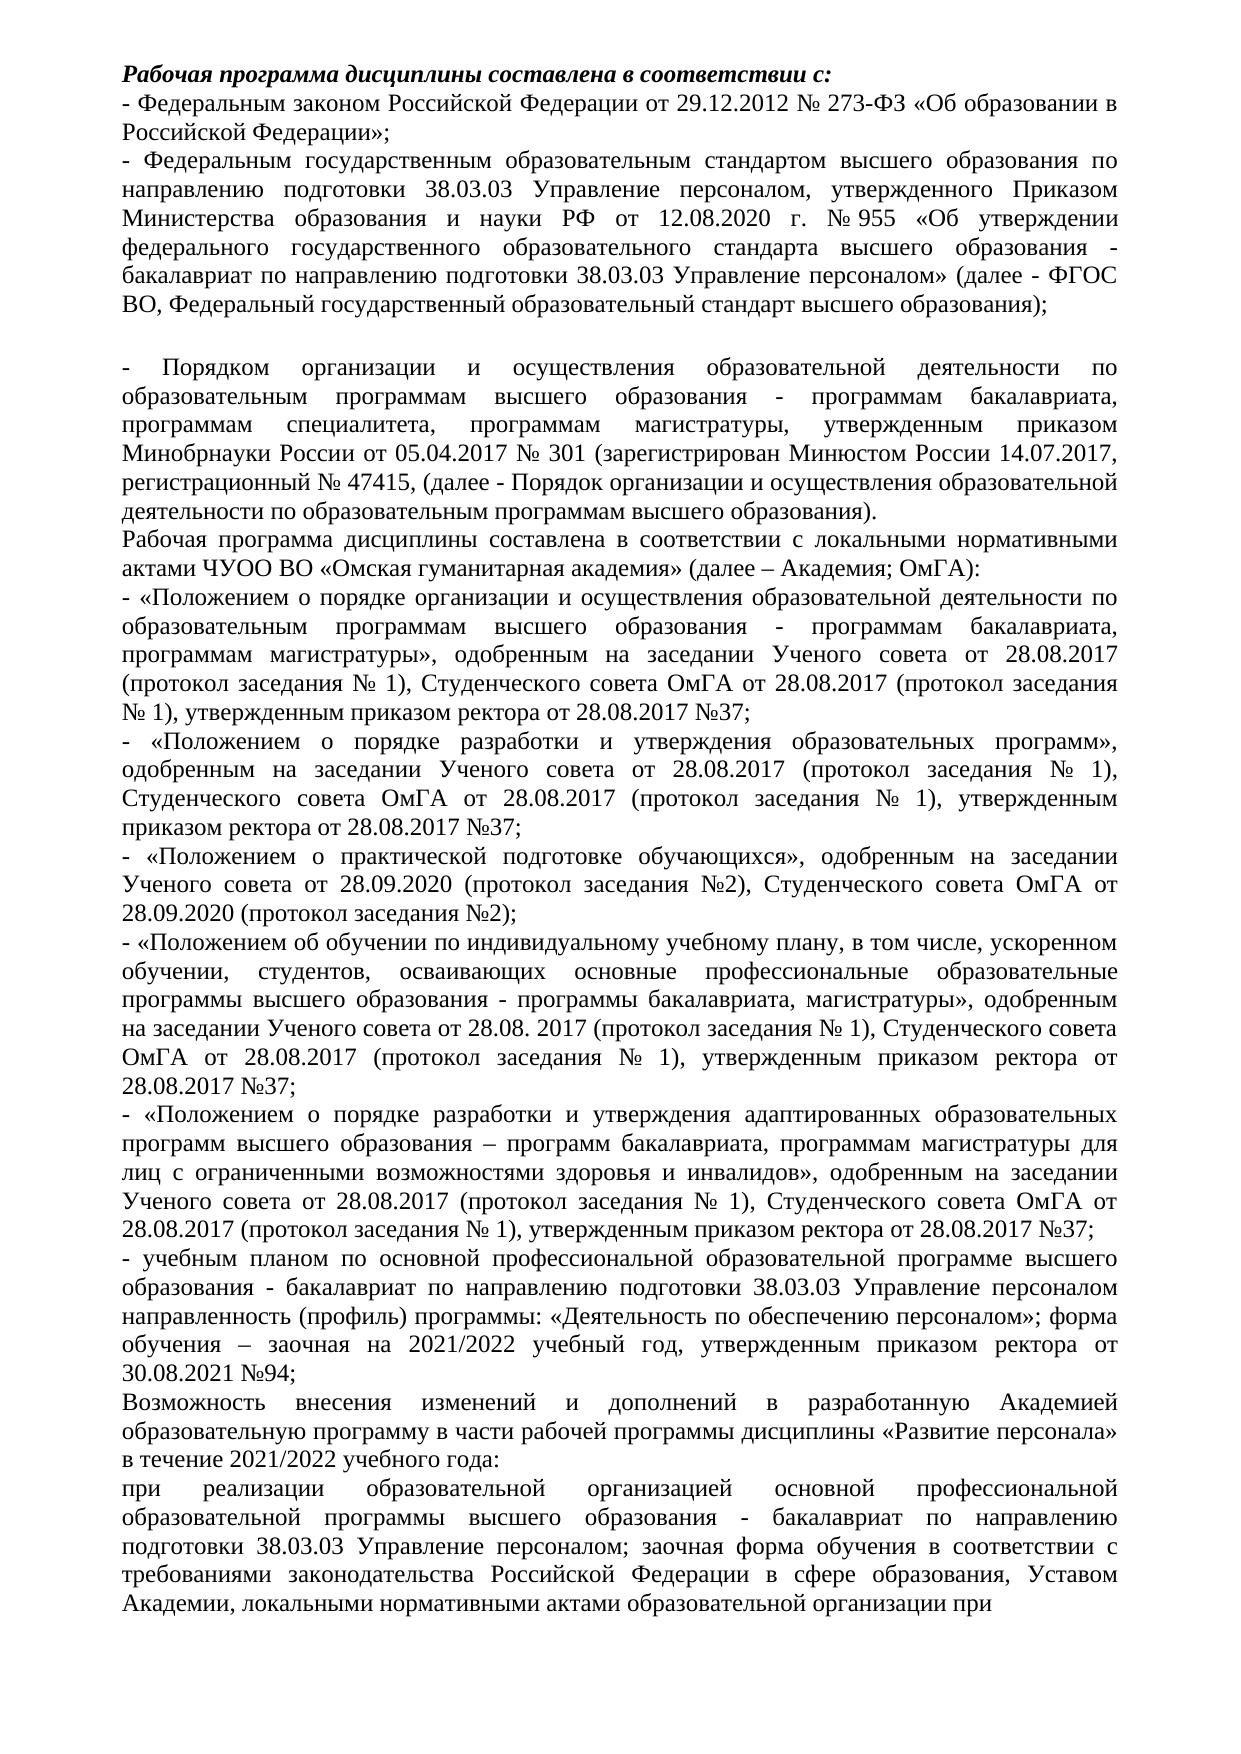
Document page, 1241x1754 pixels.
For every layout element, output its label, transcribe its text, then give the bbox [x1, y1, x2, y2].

table_header Рабочая программа дисциплины составлена в соответствии с: [118, 59, 1122, 88]
table_cell - Федеральным законом Российской Федерации от 29.12.2012 № 273-ФЗ «Об образовании в Российской Федерации»; - Федеральным государственным образовательным стандартом высшего образования по направлению подготовки 38.03.03 Управление персоналом, утвержденного Приказом Министерства образования и науки РФ от 12.08.2020 г. № 955 «Об утверждении федерального государственного образовательного стандарта высшего образования - бакалавриат по направлению подготовки 38.03.03 Управление персоналом» (далее - ФГОС ВО, Федеральный государственный образовательный стандарт высшего образования); - Порядком организации и осуществления образовательной деятельности по образовательным программам высшего образования - программам бакалавриата, программам специалитета, программам магистратуры, утвержденным приказом Минобрнауки России от 05.04.2017 № 301 (зарегистрирован Минюстом России 14.07.2017, регистрационный № 47415, (далее - Порядок организации и осуществления образовательной деятельности по образовательным программам высшего образования). Рабочая программа дисциплины составлена в соответствии с локальными нормативными актами ЧУОО ВО «Омская гуманитарная академия» (далее – Академия; ОмГА): - «Положением о порядке организации и осуществления образовательной деятельности по образовательным программам высшего образования - программам бакалавриата, программам магистратуры», одобренным на заседании Ученого совета от 28.08.2017 (протокол заседания № 1), Студенческого совета ОмГА от 28.08.2017 (протокол заседания № 1), утвержденным приказом ректора от 28.08.2017 №37; - «Положением о порядке разработки и утверждения образовательных программ», одобренным на заседании Ученого совета от 28.08.2017 (протокол заседания № 1), Студенческого совета ОмГА от 28.08.2017 (протокол заседания № 1), утвержденным приказом ректора от 28.08.2017 №37; - «Положением о практической подготовке обучающихся», одобренным на заседании Ученого совета от 28.09.2020 (протокол заседания №2), Студенческого совета ОмГА от 28.09.2020 (протокол заседания №2); - «Положением об обучении по индивидуальному учебному плану, в том числе, ускоренном обучении, студентов, осваивающих основные профессиональные образовательные программы высшего образования - программы бакалавриата, магистратуры», одобренным на заседании Ученого совета от 28.08. 2017 (протокол заседания № 1), Студенческого совета ОмГА от 28.08.2017 (протокол заседания № 1), утвержденным приказом ректора от 28.08.2017 №37; - «Положением о порядке разработки и утверждения адаптированных образовательных программ высшего образования – программ бакалавриата, программам магистратуры для лиц с ограниченными возможностями здоровья и инвалидов», одобренным на заседании Ученого совета от 28.08.2017 (протокол заседания № 1), Студенческого совета ОмГА от 28.08.2017 (протокол заседания № 1), утвержденным приказом ректора от 28.08.2017 №37; - учебным планом по основной профессиональной образовательной программе высшего образования - бакалавриат по направлению подготовки 38.03.03 Управление персоналом направленность (профиль) программы: «Деятельность по обеспечению персоналом»; форма обучения – заочная на 2021/2022 учебный год, утвержденным приказом ректора от 30.08.2021 №94; Возможность внесения изменений и дополнений в разработанную Академией образовательную программу в части рабочей программы дисциплины «Развитие персонала» в течение 2021/2022 учебного года: при реализации образовательной организацией основной профессиональной образовательной программы высшего образования - бакалавриат по направлению подготовки 38.03.03 Управление персоналом; заочная форма обучения в соответствии с требованиями законодательства Российской Федерации в сфере образования, Уставом Академии, локальными нормативными актами образовательной организации при [118, 88, 1122, 1662]
